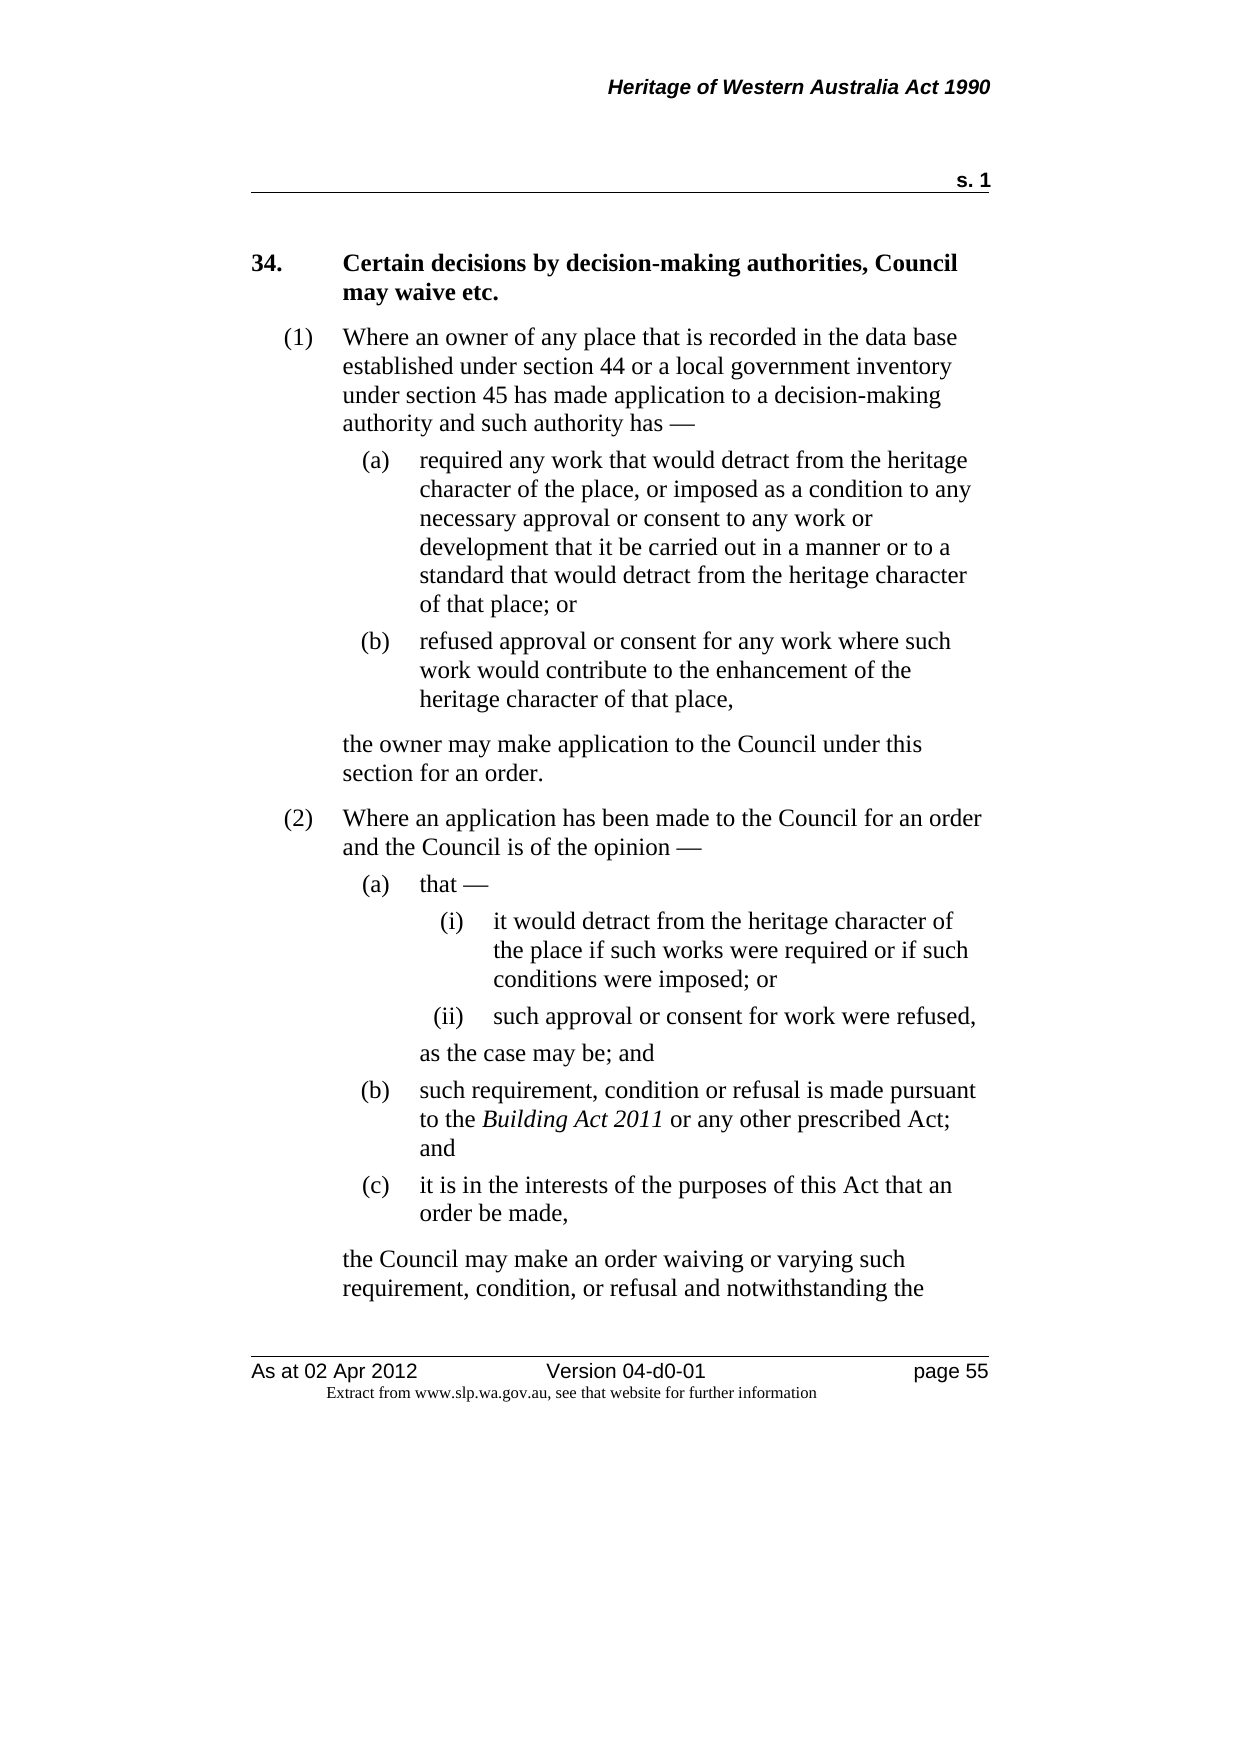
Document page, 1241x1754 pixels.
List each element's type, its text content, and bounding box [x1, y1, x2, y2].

text (2) Where an application has been made to the Council for an order and the Council is of the opinion — [251, 803, 989, 861]
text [251, 1244, 989, 1301]
text (a) required any work that would detract from the heritage character of the place, or imposed as a condition to any necessary approval or consent to any work or development that it be carried out in a manner or to a standard that would detract from the heritage character of that place; or [251, 446, 989, 618]
text (b) refused approval or consent for any work where such work would contribute to the enhancement of the heritage character of that place, [251, 626, 989, 713]
text (1) Where an owner of any place that is recorded in the data base established under section 44 or a local government inventory under section 45 has made application to a decision-making authority and such authority has — [251, 322, 989, 437]
text (c) it is in the interests of the purposes of this Act that an order be made, [251, 1170, 989, 1227]
text (a) that — [251, 869, 989, 898]
subtitle 34. Certain decisions by decision-making authorities, Council may waive etc. [251, 248, 989, 306]
text (ii) such approval or consent for work were refused, [251, 1001, 989, 1030]
text the owner may make application to the Council under this section for an order. [251, 729, 989, 787]
text (b) such requirement, condition or refusal is made pursuant to the Building Act 2011 or any other prescribed Act; and [251, 1075, 989, 1161]
text (i) it would detract from the heritage character of the place if such works were required or if such conditions were imposed; or [251, 906, 989, 993]
text as the case may be; and [251, 1038, 989, 1067]
